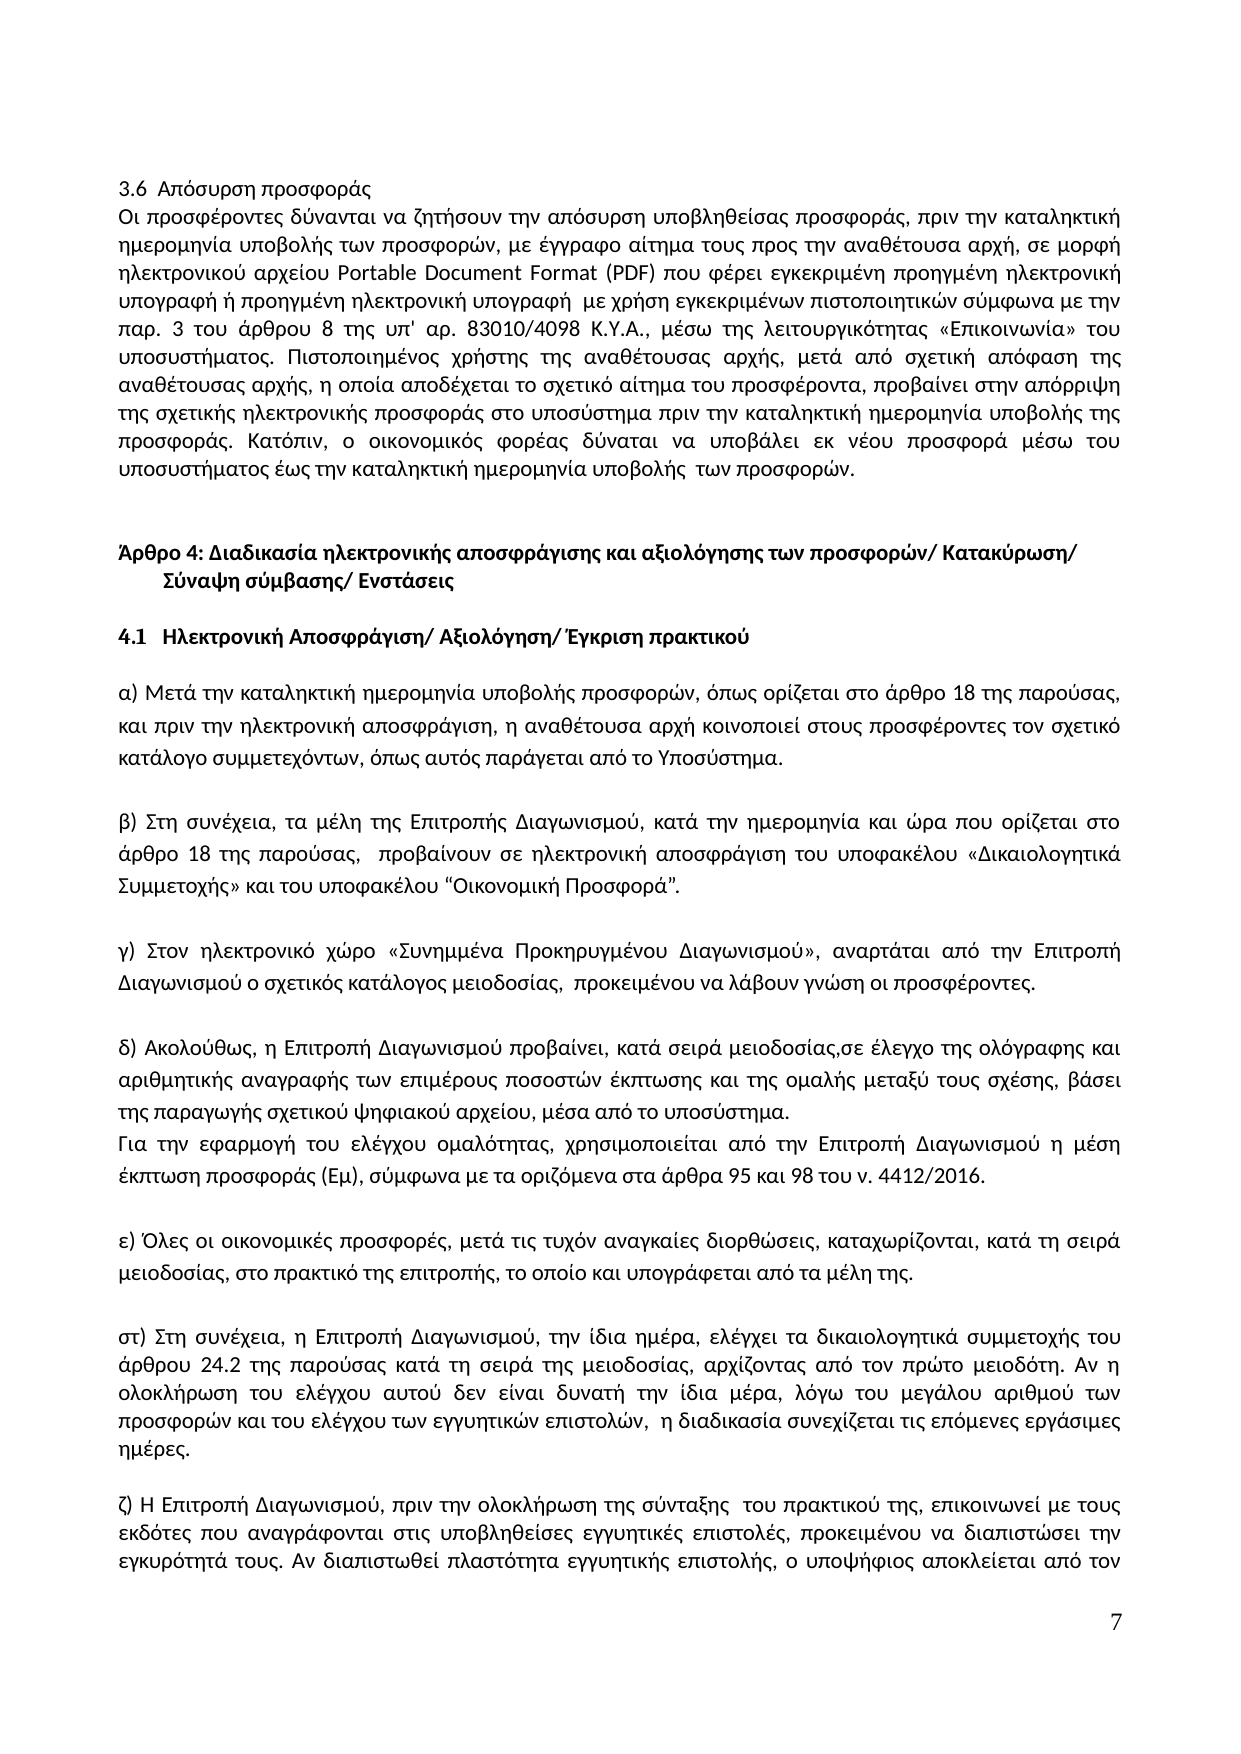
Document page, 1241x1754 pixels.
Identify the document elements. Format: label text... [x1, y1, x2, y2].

text ε) Όλες οι οικονομικές προσφορές, μετά τις τυχόν αναγκαίες διορθώσεις, καταχωρίζονται, κατά τη σειρά μειοδοσίας, στο πρακτικό της επιτροπής, το οποίο και υπογράφεται από τα μέλη της. [118, 1226, 1122, 1286]
list Ηλεκτρονική Αποσφράγιση/ Αξιολόγηση/ Έγκριση πρακτικού [118, 622, 1122, 651]
text β) Στη συνέχεια, τα μέλη της Επιτροπής Διαγωνισμού, κατά την ημερομηνία και ώρα που ορίζεται στο άρθρο 18 της παρούσας, προβαίνουν σε ηλεκτρονική αποσφράγιση του υποφακέλου «Δικαιολογητικά Συμμετοχής» και του υποφακέλου “Οικονομική Προσφορά”. [118, 807, 1122, 900]
text στ) Στη συνέχεια, η Επιτροπή Διαγωνισμού, την ίδια ημέρα, ελέγχει τα δικαιολογητικά συμμετοχής του άρθρου 24.2 της παρούσας κατά τη σειρά της μειοδοσίας, αρχίζοντας από τον πρώτο μειοδότη. Αν η ολοκλήρωση του ελέγχου αυτού δεν είναι δυνατή την ίδια μέρα, λόγω του μεγάλου αριθμού των προσφορών και του ελέγχου των εγγυητικών επιστολών, η διαδικασία συνεχίζεται τις επόμενες εργάσιμες ημέρες. [118, 1322, 1122, 1462]
text α) Μετά την καταληκτική ημερομηνία υποβολής προσφορών, όπως ορίζεται στο άρθρο 18 της παρούσας, και πριν την ηλεκτρονική αποσφράγιση, η αναθέτουσα αρχή κοινοποιεί στους προσφέροντες τον σχετικό κατάλογο συμμετεχόντων, όπως αυτός παράγεται από το Υποσύστημα. [118, 678, 1122, 771]
subtitle Άρθρο 4: Διαδικασία ηλεκτρονικής αποσφράγισης και αξιολόγησης των προσφορών/ Κατακύρωση/ Σύναψη σύμβασης/ Ενστάσεις [118, 538, 1122, 594]
text 3.6 Απόσυρση προσφοράς [118, 174, 1122, 202]
text γ) Στον ηλεκτρονικό χώρο «Συνημμένα Προκηρυγμένου Διαγωνισμού», αναρτάται από την Επιτροπή Διαγωνισμού ο σχετικός κατάλογος μειοδοσίας, προκειμένου να λάβουν γνώση οι προσφέροντες. [118, 936, 1122, 996]
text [118, 1490, 1122, 1574]
text δ) Ακολούθως, η Επιτροπή Διαγωνισμού προβαίνει, κατά σειρά μειοδοσίας,σε έλεγχο της ολόγραφης και αριθμητικής αναγραφής των επιμέρους ποσοστών έκπτωσης και της ομαλής μεταξύ τους σχέσης, βάσει της παραγωγής σχετικού ψηφιακού αρχείου, μέσα από το υποσύστημα. [118, 1033, 1122, 1125]
text Για την εφαρμογή του ελέγχου ομαλότητας, χρησιμοποιείται από την Επιτροπή Διαγωνισμού η μέση έκπτωση προσφοράς (Εμ), σύμφωνα με τα οριζόμενα στα άρθρα 95 και 98 του ν. 4412/2016. [118, 1129, 1122, 1189]
text Οι προσφέροντες δύνανται να ζητήσουν την απόσυρση υποβληθείσας προσφοράς, πριν την καταληκτική ημερομηνία υποβολής των προσφορών, με έγγραφο αίτημα τους προς την αναθέτουσα αρχή, σε μορφή ηλεκτρονικού αρχείου Portable Document Format (PDF) που φέρει εγκεκριμένη προηγμένη ηλεκτρονική υπογραφή ή προηγμένη ηλεκτρονική υπογραφή με χρήση εγκεκριμένων πιστοποιητικών σύμφωνα με την παρ. 3 του άρθρου 8 της υπ' αρ. 83010/4098 Κ.Υ.Α., μέσω της λειτουργικότητας «Επικοινωνία» του υποσυστήματος. Πιστοποιημένος χρήστης της αναθέτουσας αρχής, μετά από σχετική απόφαση της αναθέτουσας αρχής, η οποία αποδέχεται το σχετικό αίτημα του προσφέροντα, προβαίνει στην απόρριψη της σχετικής ηλεκτρονικής προσφοράς στο υποσύστημα πριν την καταληκτική ημερομηνία υποβολής της προσφοράς. Κατόπιν, ο οικονομικός φορέας δύναται να υποβάλει εκ νέου προσφορά μέσω του υποσυστήματος έως την καταληκτική ημερομηνία υποβολής των προσφορών. [118, 202, 1122, 482]
